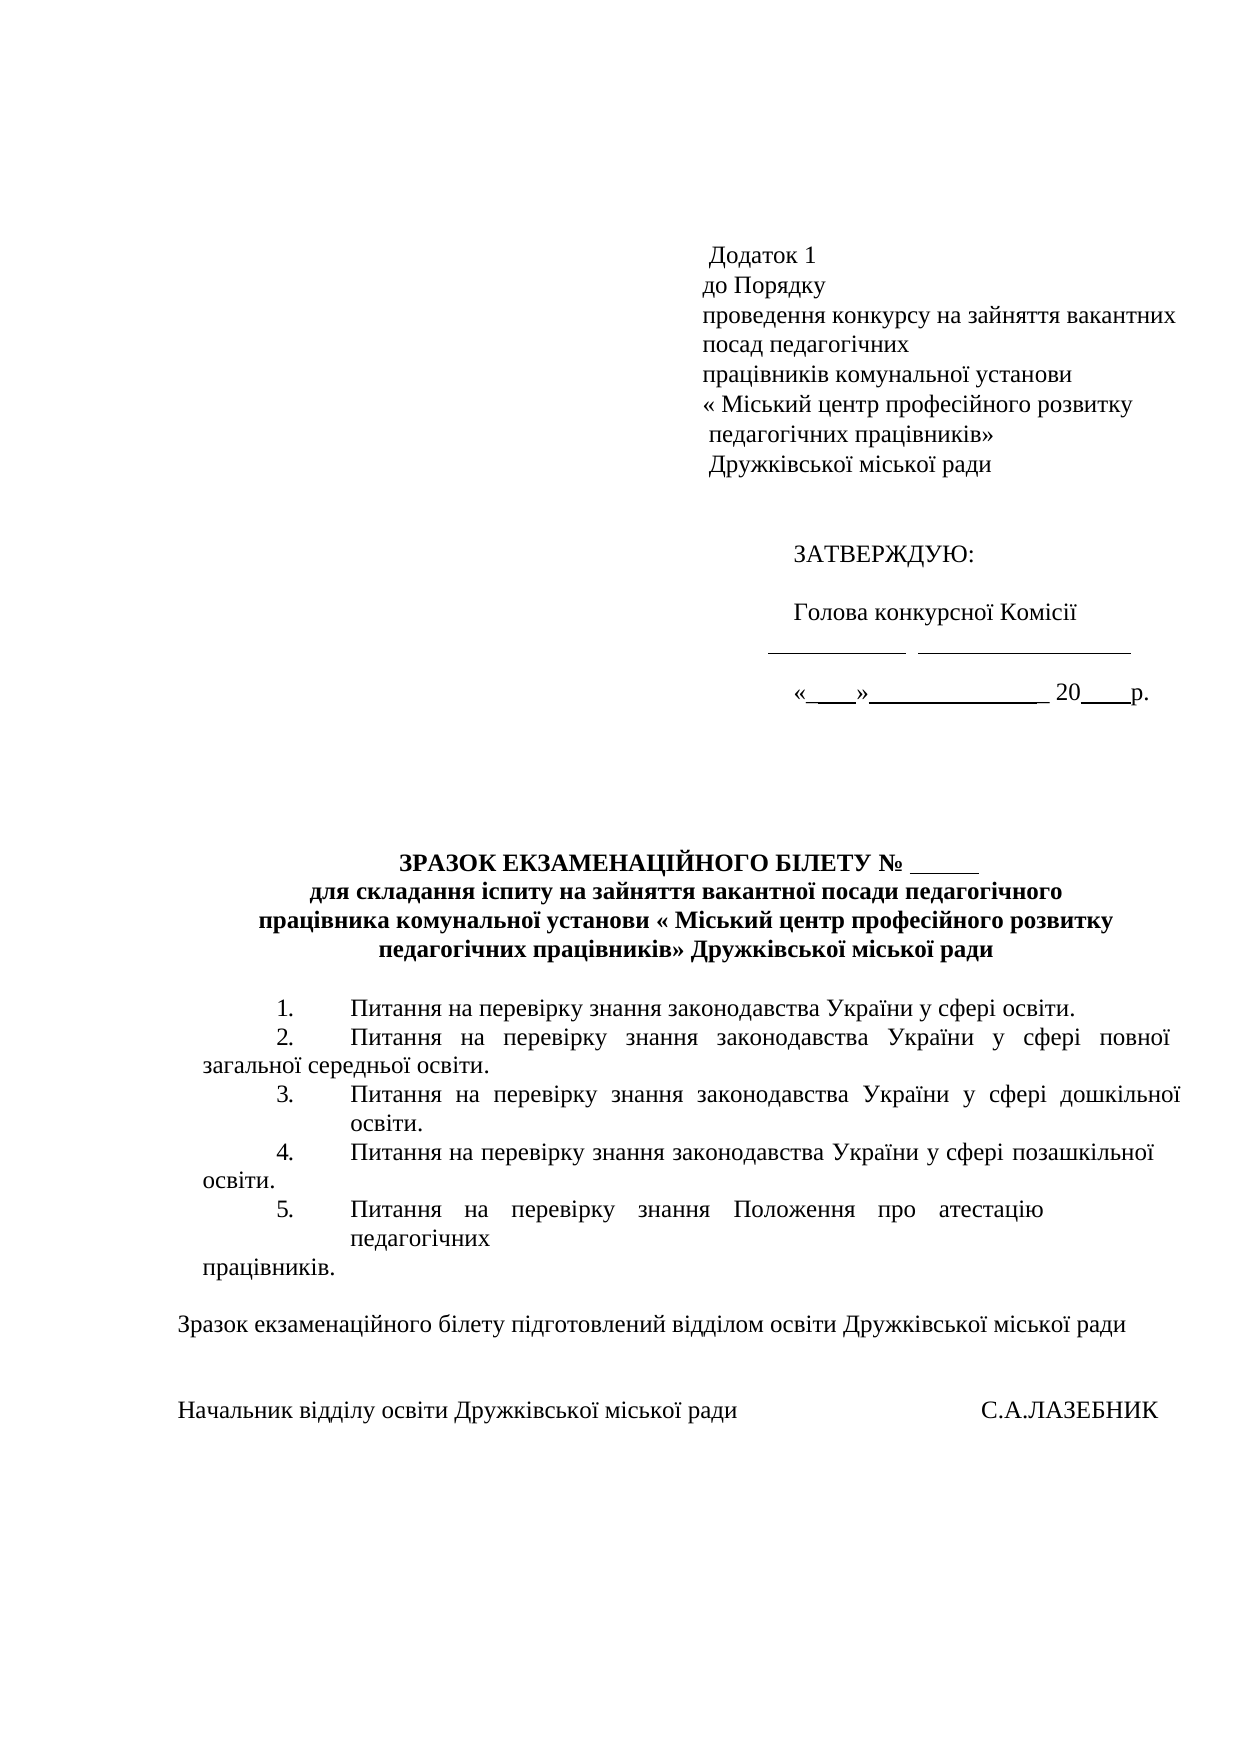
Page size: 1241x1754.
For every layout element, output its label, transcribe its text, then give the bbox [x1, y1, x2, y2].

text ЗАТВЕРЖДУЮ: [793, 539, 1181, 568]
text освіти. [202, 1165, 1181, 1194]
text до Порядку [177, 270, 1181, 299]
text педагогічних працівників» [177, 419, 1181, 448]
text посад педагогічних [177, 329, 1181, 358]
text «_ » _ 20 р. [793, 680, 1181, 706]
subtitle ЗРАЗОК ЕКЗАМЕНАЦІЙНОГО БІЛЕТУ № [197, 848, 1181, 876]
text « Міський центр професійного розвитку [177, 389, 1181, 418]
text Дружківської міської ради [177, 449, 1181, 477]
list Питання на перевірку знання Положення про атестацію педагогічних [276, 1194, 1181, 1252]
text Голова конкурсної Комісії [793, 597, 1181, 625]
text для складання іспиту на зайняття вакантної посади педагогічного працівника комунальної установи « Міський центр професійного розвитку педагогічних працівників» Дружківської міської ради [246, 876, 1126, 963]
text працівників комунальної установи [177, 359, 1181, 388]
list Питання на перевірку знання законодавства України у сфері освіти. [276, 993, 1181, 1022]
text Зразок екзаменаційного білету підготовлений відділом освіти Дружківської міської ради [177, 1309, 1181, 1338]
text проведення конкурсу на зайняття вакантних [177, 300, 1181, 328]
text Начальник відділу освіти Дружківської міської ради С.А.ЛАЗЕБНИК [177, 1395, 1181, 1424]
list Питання на перевірку знання законодавства України у сфері дошкільної освіти. [276, 1079, 1181, 1137]
list Питання на перевірку знання законодавства України у сфері позашкільної [276, 1137, 1181, 1165]
text працівників. [202, 1252, 1181, 1280]
text Додаток 1 [709, 240, 1181, 269]
list Питання на перевірку знання законодавства України у сфері повної загальної середньої освіти. [202, 1022, 1170, 1079]
